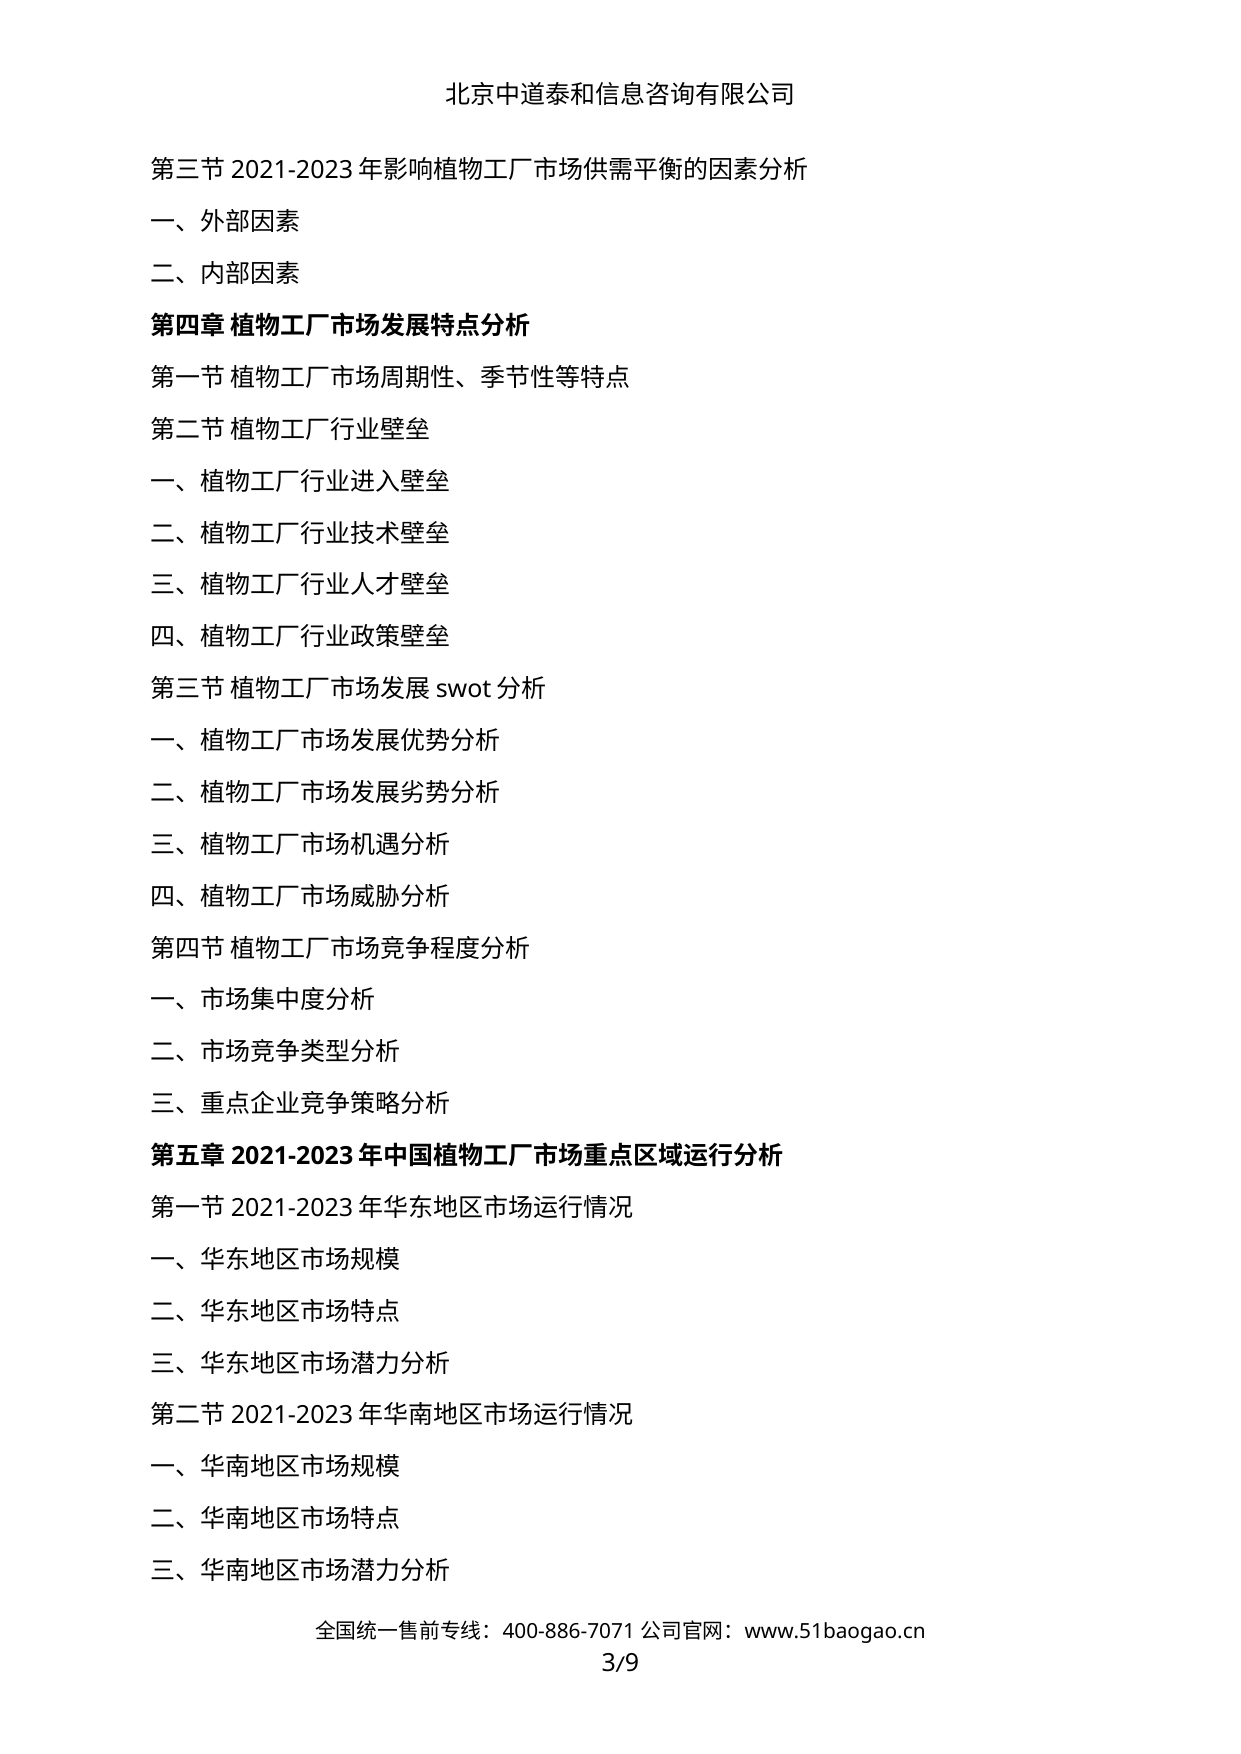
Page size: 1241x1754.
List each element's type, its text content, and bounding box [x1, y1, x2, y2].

text 一、市场集中度分析 [150, 980, 1090, 1016]
text 第一节 植物工厂市场周期性、季节性等特点 [150, 357, 1090, 394]
text 第五章 2021-2023年中国植物工厂市场重点区域运行分析 [150, 1136, 1090, 1172]
text 四、植物工厂行业政策壁垒 [150, 617, 1090, 653]
text 第三节 2021-2023年影响植物工厂市场供需平衡的因素分析 [150, 150, 1090, 186]
text 一、植物工厂行业进入壁垒 [150, 461, 1090, 497]
text 第四节 植物工厂市场竞争程度分析 [150, 928, 1090, 964]
text 二、植物工厂市场发展劣势分析 [150, 772, 1090, 809]
text 第二节 2021-2023年华南地区市场运行情况 [150, 1395, 1090, 1431]
text 三、植物工厂行业人才壁垒 [150, 565, 1090, 601]
text 二、内部因素 [150, 254, 1090, 290]
text 二、植物工厂行业技术壁垒 [150, 513, 1090, 549]
text 二、华东地区市场特点 [150, 1291, 1090, 1327]
text 三、植物工厂市场机遇分析 [150, 824, 1090, 861]
text 三、重点企业竞争策略分析 [150, 1084, 1090, 1120]
text 二、市场竞争类型分析 [150, 1032, 1090, 1068]
text 一、外部因素 [150, 202, 1090, 238]
text 一、植物工厂市场发展优势分析 [150, 721, 1090, 757]
text 第三节 植物工厂市场发展swot分析 [150, 669, 1090, 705]
text 三、华东地区市场潜力分析 [150, 1343, 1090, 1379]
text 第一节 2021-2023年华东地区市场运行情况 [150, 1187, 1090, 1224]
text 四、植物工厂市场威胁分析 [150, 876, 1090, 912]
text 三、华南地区市场潜力分析 [150, 1551, 1090, 1587]
text 第二节 植物工厂行业壁垒 [150, 409, 1090, 446]
text 一、华南地区市场规模 [150, 1447, 1090, 1483]
text 第四章 植物工厂市场发展特点分析 [150, 306, 1090, 342]
text 一、华东地区市场规模 [150, 1239, 1090, 1276]
text 二、华南地区市场特点 [150, 1499, 1090, 1535]
